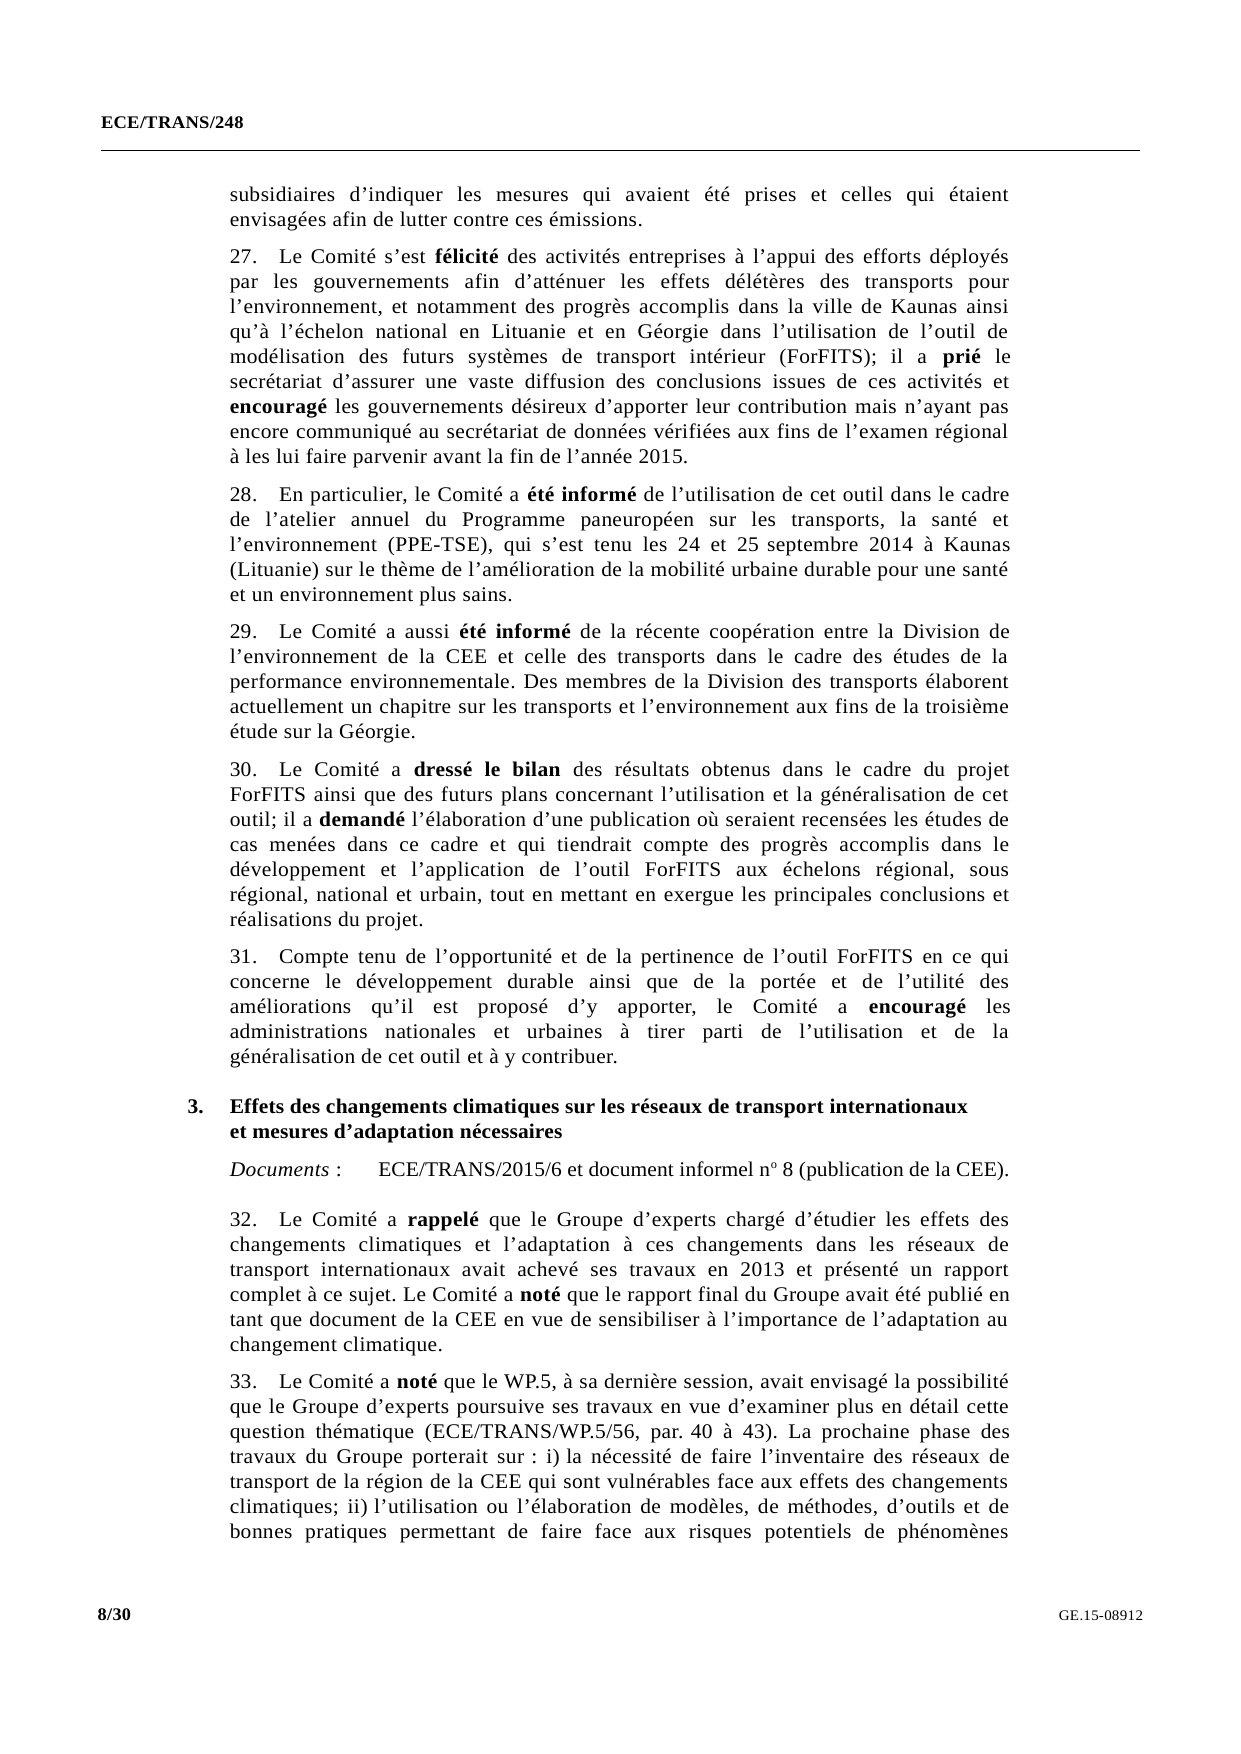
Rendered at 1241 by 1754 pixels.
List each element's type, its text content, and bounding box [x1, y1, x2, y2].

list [229, 1369, 1011, 1544]
list Le Comité a dressé le bilan des résultats obtenus dans le cadre du projet ForFITS ainsi que des futurs plans concernant l’utilisation et la généralisation de cet outil; il a demandé l’élaboration d’une publication où seraient recensées les études de cas menées dans ce cadre et qui tiendrait compte des progrès accomplis dans le développement et l’application de l’outil ForFITS aux échelons régional, sous régional, national et urbain, tout en mettant en exergue les principales conclusions et réalisations du projet. [229, 756, 1011, 931]
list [229, 181, 1011, 231]
list En particulier, le Comité a été informé de l’utilisation de cet outil dans le cadre de l’atelier annuel du Programme paneuropéen sur les transports, la santé et l’environnement (PPE-TSE), qui s’est tenu les 24 et 25 septembre 2014 à Kaunas (Lituanie) sur le thème de l’amélioration de la mobilité urbaine durable pour une santé et un environnement plus sains. [229, 481, 1011, 606]
list Compte tenu de l’opportunité et de la pertinence de l’outil ForFITS en ce qui concerne le développement durable ainsi que de la portée et de l’utilité des améliorations qu’il est proposé d’y apporter, le Comité a encouragé les administrations nationales et urbaines à tirer parti de l’utilisation et de la généralisation de cet outil et à y contribuer. [229, 944, 1011, 1069]
list Le Comité s’est félicité des activités entreprises à l’appui des efforts déployés par les gouvernements afin d’atténuer les effets délétères des transports pour l’environnement, et notamment des progrès accomplis dans la ville de Kaunas ainsi qu’à l’échelon national en Lituanie et en Géorgie dans l’utilisation de l’outil de modélisation des futurs systèmes de transport intérieur (ForFITS); il a prié le secrétariat d’assurer une vaste diffusion des conclusions issues de ces activités et encouragé les gouvernements désireux d’apporter leur contribution mais n’ayant pas encore communiqué au secrétariat de données vérifiées aux fins de l’examen régional à les lui faire parvenir avant la fin de l’année 2015. [229, 244, 1011, 469]
text 3. Effets des changements climatiques sur les réseaux de transport internationaux et mesures d’adaptation nécessaires [97, 1094, 1011, 1144]
text Documents : ECE/TRANS/2015/6 et document informel no 8 (publication de la CEE). [97, 1156, 1011, 1181]
list Le Comité a rappelé que le Groupe d’experts chargé d’étudier les effets des changements climatiques et l’adaptation à ces changements dans les réseaux de transport internationaux avait achevé ses travaux en 2013 et présenté un rapport complet à ce sujet. Le Comité a noté que le rapport final du Groupe avait été publié en tant que document de la CEE en vue de sensibiliser à l’importance de l’adaptation au changement climatique. [229, 1206, 1011, 1356]
list Le Comité a aussi été informé de la récente coopération entre la Division de l’environnement de la CEE et celle des transports dans le cadre des études de la performance environnementale. Des membres de la Division des transports élaborent actuellement un chapitre sur les transports et l’environnement aux fins de la troisième étude sur la Géorgie. [229, 619, 1011, 744]
